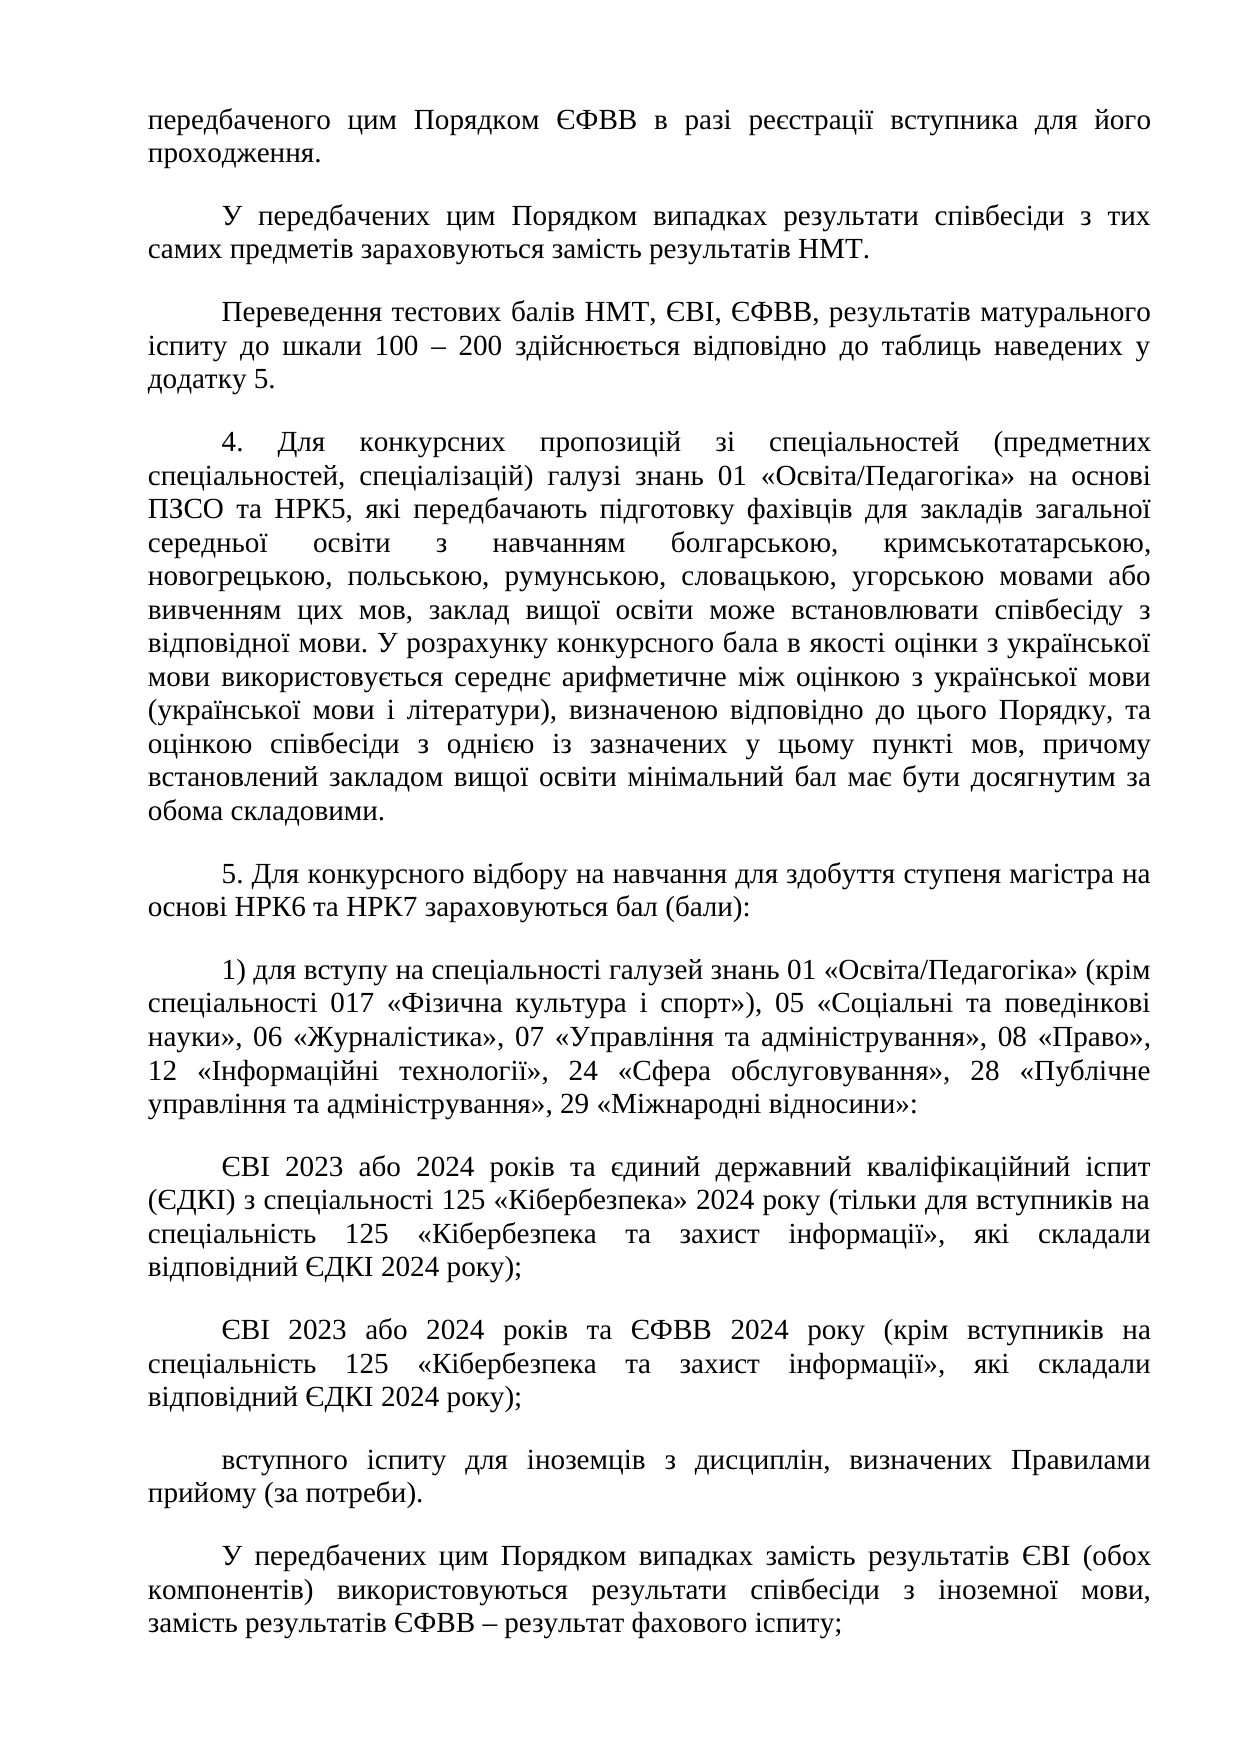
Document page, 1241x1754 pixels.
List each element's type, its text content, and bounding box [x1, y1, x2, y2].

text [148, 102, 1152, 169]
text У передбачених цим Порядком випадках замість результатів ЄВІ (обох компонентів) використовуються результати співбесіди з іноземної мови, замість результатів ЄФВВ – результат фахового іспиту; [148, 1538, 1152, 1639]
text Переведення тестових балів НМТ, ЄВІ, ЄФВВ, результатів матурального іспиту до шкали 100 – 200 здійснюється відповідно до таблиць наведених у додатку 5. [148, 294, 1152, 395]
text ЄВІ 2023 або 2024 років та ЄФВВ 2024 року (крім вступників на спеціальність 125 «Кібербезпека та захист інформації», які складали відповідний ЄДКІ 2024 року); [148, 1312, 1152, 1413]
text У передбачених цим Порядком випадках результати співбесіди з тих самих предметів зараховуються замість результатів НМТ. [148, 198, 1152, 265]
text 1) для вступу на спеціальності галузей знань 01 «Освіта/Педагогіка» (крім спеціальності 017 «Фізична культура і спорт»), 05 «Соціальні та поведінкові науки», 06 «Журналістика», 07 «Управління та адміністрування», 08 «Право», 12 «Інформаційні технології», 24 «Сфера обслуговування», 28 «Публічне управління та адміністрування», 29 «Міжнародні відносини»: [148, 952, 1152, 1120]
text 5. Для конкурсного відбору на навчання для здобуття ступеня магістра на основі НРК6 та НРК7 зараховуються бал (бали): [148, 856, 1152, 923]
text вступного іспиту для іноземців з дисциплін, визначених Правилами прийому (за потреби). [148, 1442, 1152, 1509]
text 4. Для конкурсних пропозицій зі спеціальностей (предметних спеціальностей, спеціалізацій) галузі знань 01 «Освіта/Педагогіка» на основі ПЗСО та НРК5, які передбачають підготовку фахівців для закладів загальної середньої освіти з навчанням болгарською, кримськотатарською, новогрецькою, польською, румунською, словацькою, угорською мовами або вивченням цих мов, заклад вищої освіти може встановлювати співбесіду з відповідної мови. У розрахунку конкурсного бала в якості оцінки з української мови використовується середнє арифметичне між оцінкою з української мови (української мови і літератури), визначеною відповідно до цього Порядку, та оцінкою співбесіди з однією із зазначених у цьому пункті мов, причому встановлений закладом вищої освіти мінімальний бал має бути досягнутим за обома складовими. [148, 424, 1152, 827]
text ЄВІ 2023 або 2024 років та єдиний державний кваліфікаційний іспит (ЄДКІ) з спеціальності 125 «Кібербезпека» 2024 року (тільки для вступників на спеціальність 125 «Кібербезпека та захист інформації», які складали відповідний ЄДКІ 2024 року); [148, 1149, 1152, 1283]
